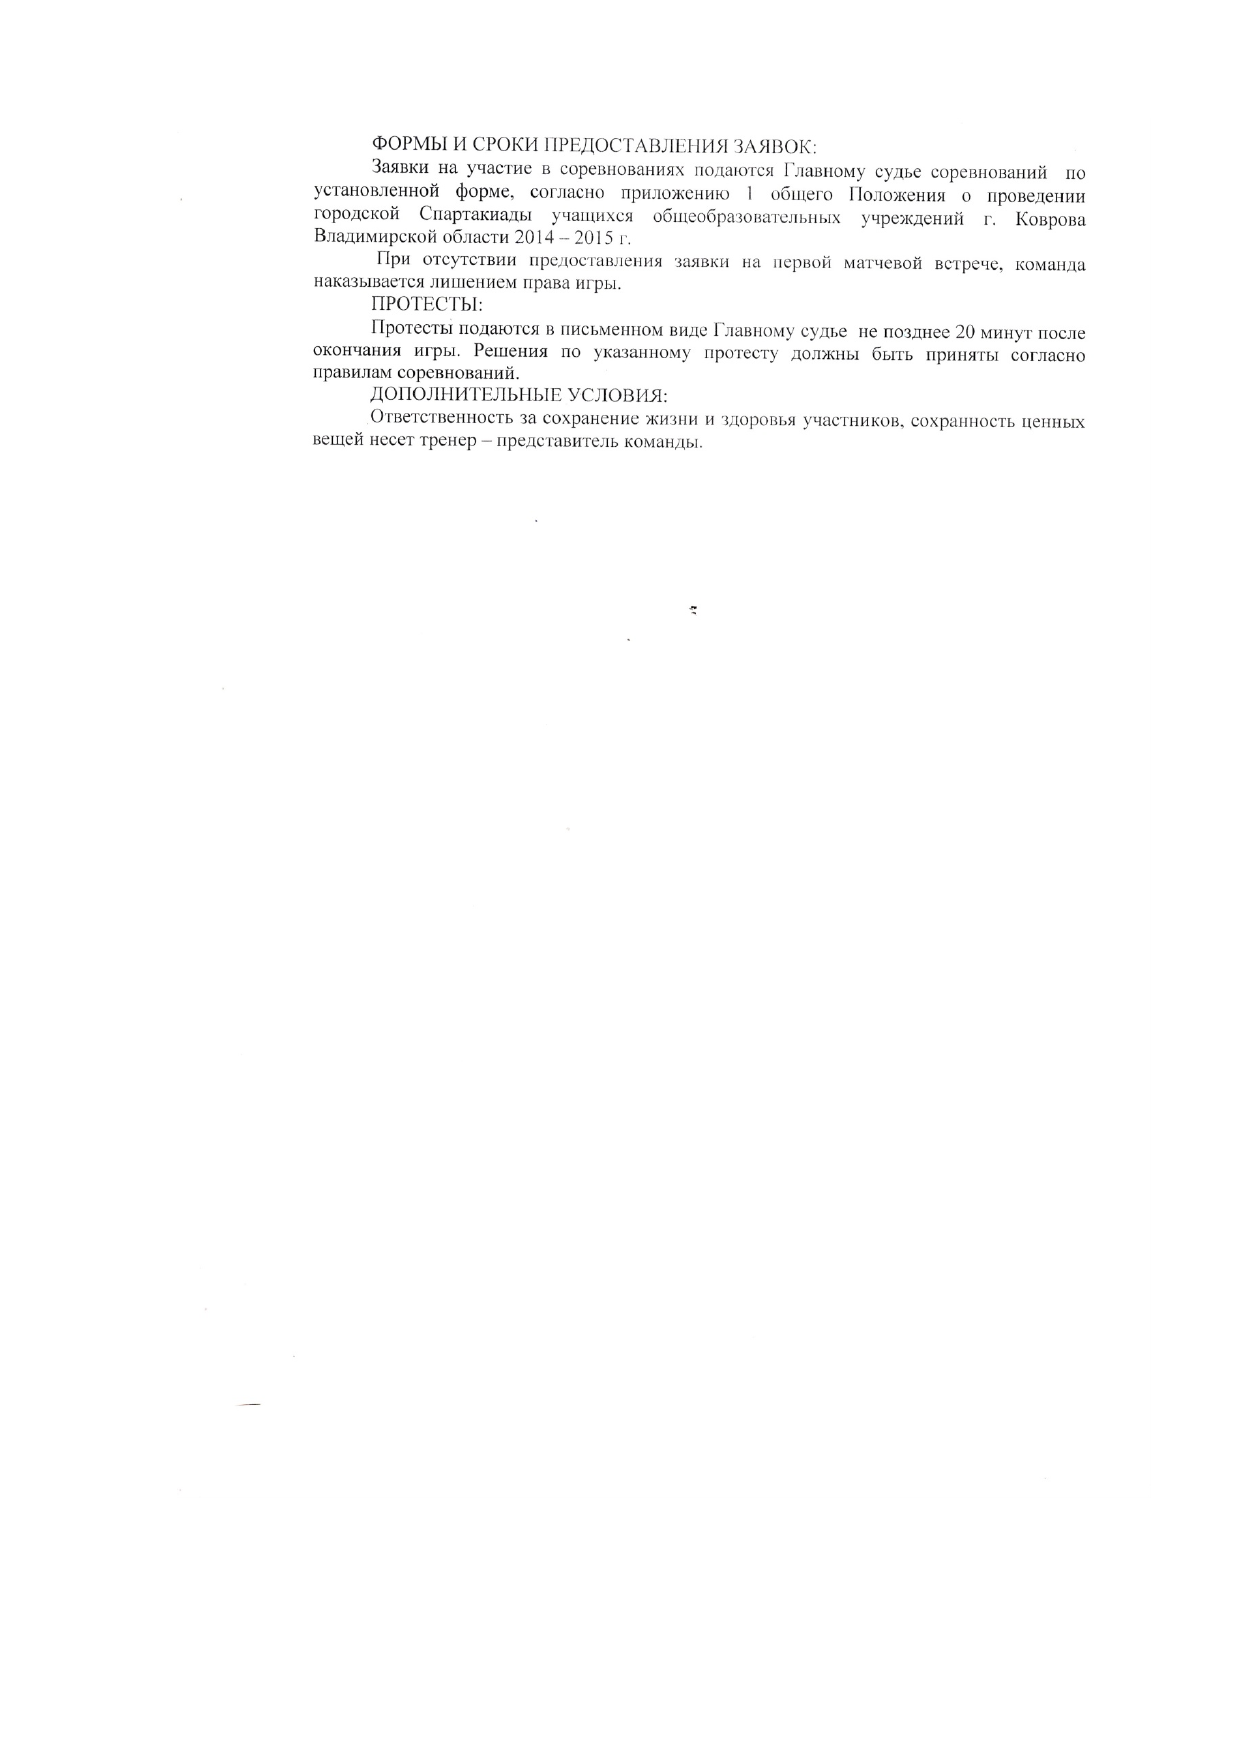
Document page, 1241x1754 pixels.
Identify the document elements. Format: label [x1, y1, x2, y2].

picture [177, 118, 1151, 1498]
